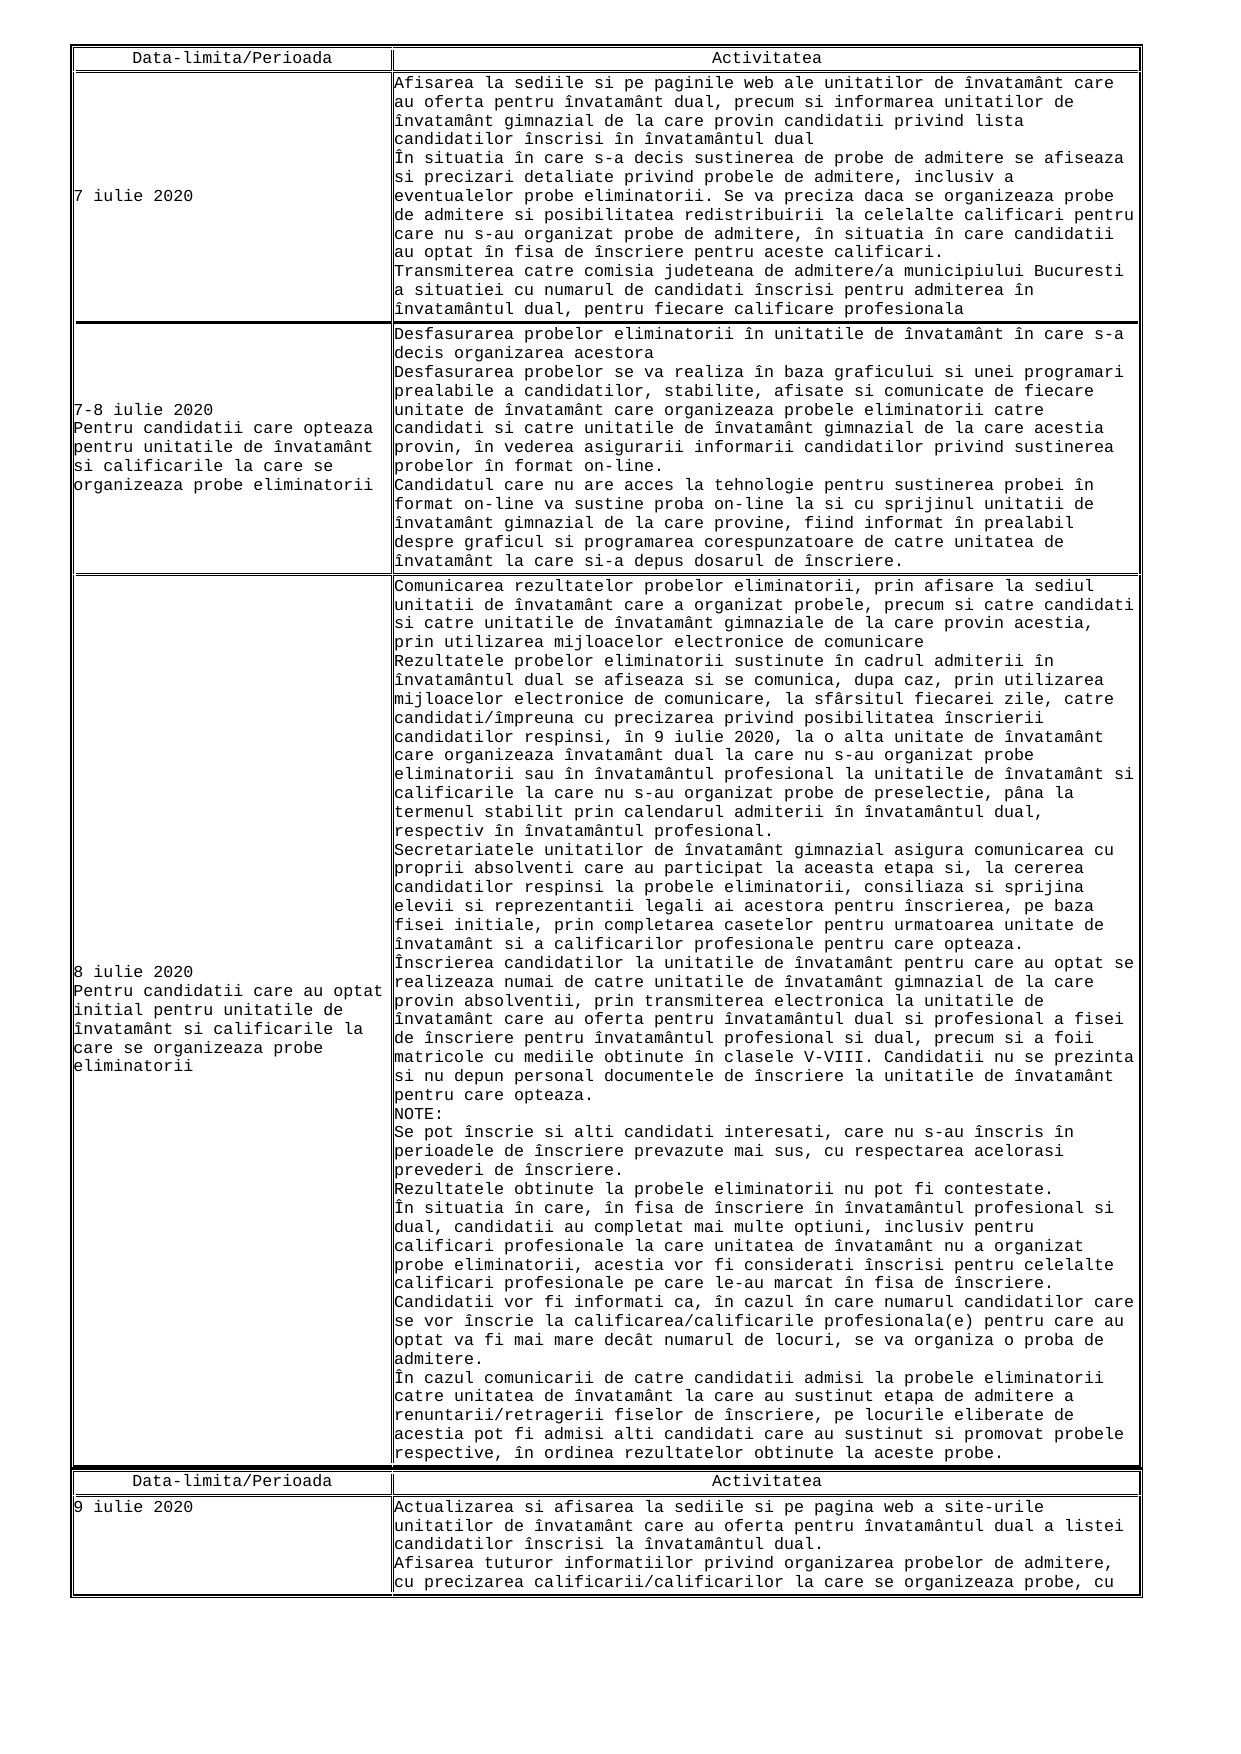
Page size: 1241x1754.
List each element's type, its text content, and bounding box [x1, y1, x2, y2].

table_cell Afisarea la sediile si pe paginile web ale unitatilor de învatamânt care au oferta pentru învatamânt dual, precum si informarea unitatilor de învatamânt gimnazial de la care provin candidatii privind lista candidatilor înscrisi în învatamântul dual În situatia în care s-a decis sustinerea de probe de admitere se afiseaza si precizari detaliate privind probele de admitere, inclusiv a eventualelor probe eliminatorii. Se va preciza daca se organizeaza probe de admitere si posibilitatea redistribuirii la celelalte calificari pentru care nu s-au organizat probe de admitere, în situatia în care candidatii au optat în fisa de înscriere pentru aceste calificari. Transmiterea catre comisia judeteana de admitere/a municipiului Bucuresti a situatiei cu numarul de candidati înscrisi pentru admiterea în învatamântul dual, pentru fiecare calificare profesionala [394, 70, 1140, 321]
table_cell 9 iulie 2020 [74, 1494, 392, 1594]
table_header Activitatea [393, 48, 1139, 69]
table_header Activitatea [393, 1472, 1139, 1493]
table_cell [393, 1494, 1140, 1594]
table_cell 7 iulie 2020 [74, 70, 391, 321]
table_header Data-limita/Perioada [74, 48, 392, 69]
table_cell Comunicarea rezultatelor probelor eliminatorii, prin afisare la sediul unitatii de învatamânt care a organizat probele, precum si catre candidati si catre unitatile de învatamânt gimnaziale de la care provin acestia, prin utilizarea mijloacelor electronice de comunicare Rezultatele probelor eliminatorii sustinute în cadrul admiterii în învatamântul dual se afiseaza si se comunica, dupa caz, prin utilizarea mijloacelor electronice de comunicare, la sfârsitul fiecarei zile, catre candidati/împreuna cu precizarea privind posibilitatea înscrierii candidatilor respinsi, în 9 iulie 2020, la o alta unitate de învatamânt care organizeaza învatamânt dual la care nu s-au organizat probe eliminatorii sau în învatamântul profesional la unitatile de învatamânt si calificarile la care nu s-au organizat probe de preselectie, pâna la termenul stabilit prin calendarul admiterii în învatamântul dual, respectiv în învatamântul profesional. Secretariatele unitatilor de învatamânt gimnazial asigura comunicarea cu proprii absolventi care au participat la aceasta etapa si, la cererea candidatilor respinsi la probele eliminatorii, consiliaza si sprijina elevii si reprezentantii legali ai acestora pentru înscrierea, pe baza fisei initiale, prin completarea casetelor pentru urmatoarea unitate de învatamânt si a calificarilor profesionale pentru care opteaza. Înscrierea candidatilor la unitatile de învatamânt pentru care au optat se realizeaza numai de catre unitatile de învatamânt gimnazial de la care provin absolventii, prin transmiterea electronica la unitatile de învatamânt care au oferta pentru învatamântul dual si profesional a fisei de înscriere pentru învatamântul profesional si dual, precum si a foii matricole cu mediile obtinute în clasele V-VIII. Candidatii nu se prezinta si nu depun personal documentele de înscriere la unitatile de învatamânt pentru care opteaza. NOTE: Se pot înscrie si alti candidati interesati, care nu s-au înscris în perioadele de înscriere prevazute mai sus, cu respectarea acelorasi prevederi de înscriere. Rezultatele obtinute la probele eliminatorii nu pot fi contestate. În situatia în care, în fisa de înscriere în învatamântul profesional si dual, candidatii au completat mai multe optiuni, inclusiv pentru calificari profesionale la care unitatea de învatamânt nu a organizat probe eliminatorii, acestia vor fi considerati înscrisi pentru celelalte calificari profesionale pe care le-au marcat în fisa de înscriere. Candidatii vor fi informati ca, în cazul în care numarul candidatilor care se vor înscrie la calificarea/calificarile profesionala(e) pentru care au optat va fi mai mare decât numarul de locuri, se va organiza o proba de admitere. În cazul comunicarii de catre candidatii admisi la probele eliminatorii catre unitatea de învatamânt la care au sustinut etapa de admitere a renuntarii/retragerii fiselor de înscriere, pe locurile eliberate de acestia pot fi admisi alti candidati care au sustinut si promovat probele respective, în ordinea rezultatelor obtinute la aceste probe. [393, 573, 1140, 1465]
table_header Data-limita/Perioada [74, 1472, 392, 1493]
table_cell 8 iulie 2020 Pentru candidatii care au optat initial pentru unitatile de învatamânt si calificarile la care se organizeaza probe eliminatorii [74, 573, 392, 1465]
table_cell Desfasurarea probelor eliminatorii în unitatile de învatamânt în care s-a decis organizarea acestora Desfasurarea probelor se va realiza în baza graficului si unei programari prealabile a candidatilor, stabilite, afisate si comunicate de fiecare unitate de învatamânt care organizeaza probele eliminatorii catre candidati si catre unitatile de învatamânt gimnazial de la care acestia provin, în vederea asigurarii informarii candidatilor privind sustinerea probelor în format on-line. Candidatul care nu are acces la tehnologie pentru sustinerea probei în format on-line va sustine proba on-line la si cu sprijinul unitatii de învatamânt gimnazial de la care provine, fiind informat în prealabil despre graficul si programarea corespunzatoare de catre unitatea de învatamânt la care si-a depus dosarul de înscriere. [394, 321, 1139, 572]
table_cell 7-8 iulie 2020 Pentru candidatii care opteaza pentru unitatile de învatamânt si calificarile la care se organizeaza probe eliminatorii [74, 321, 391, 572]
